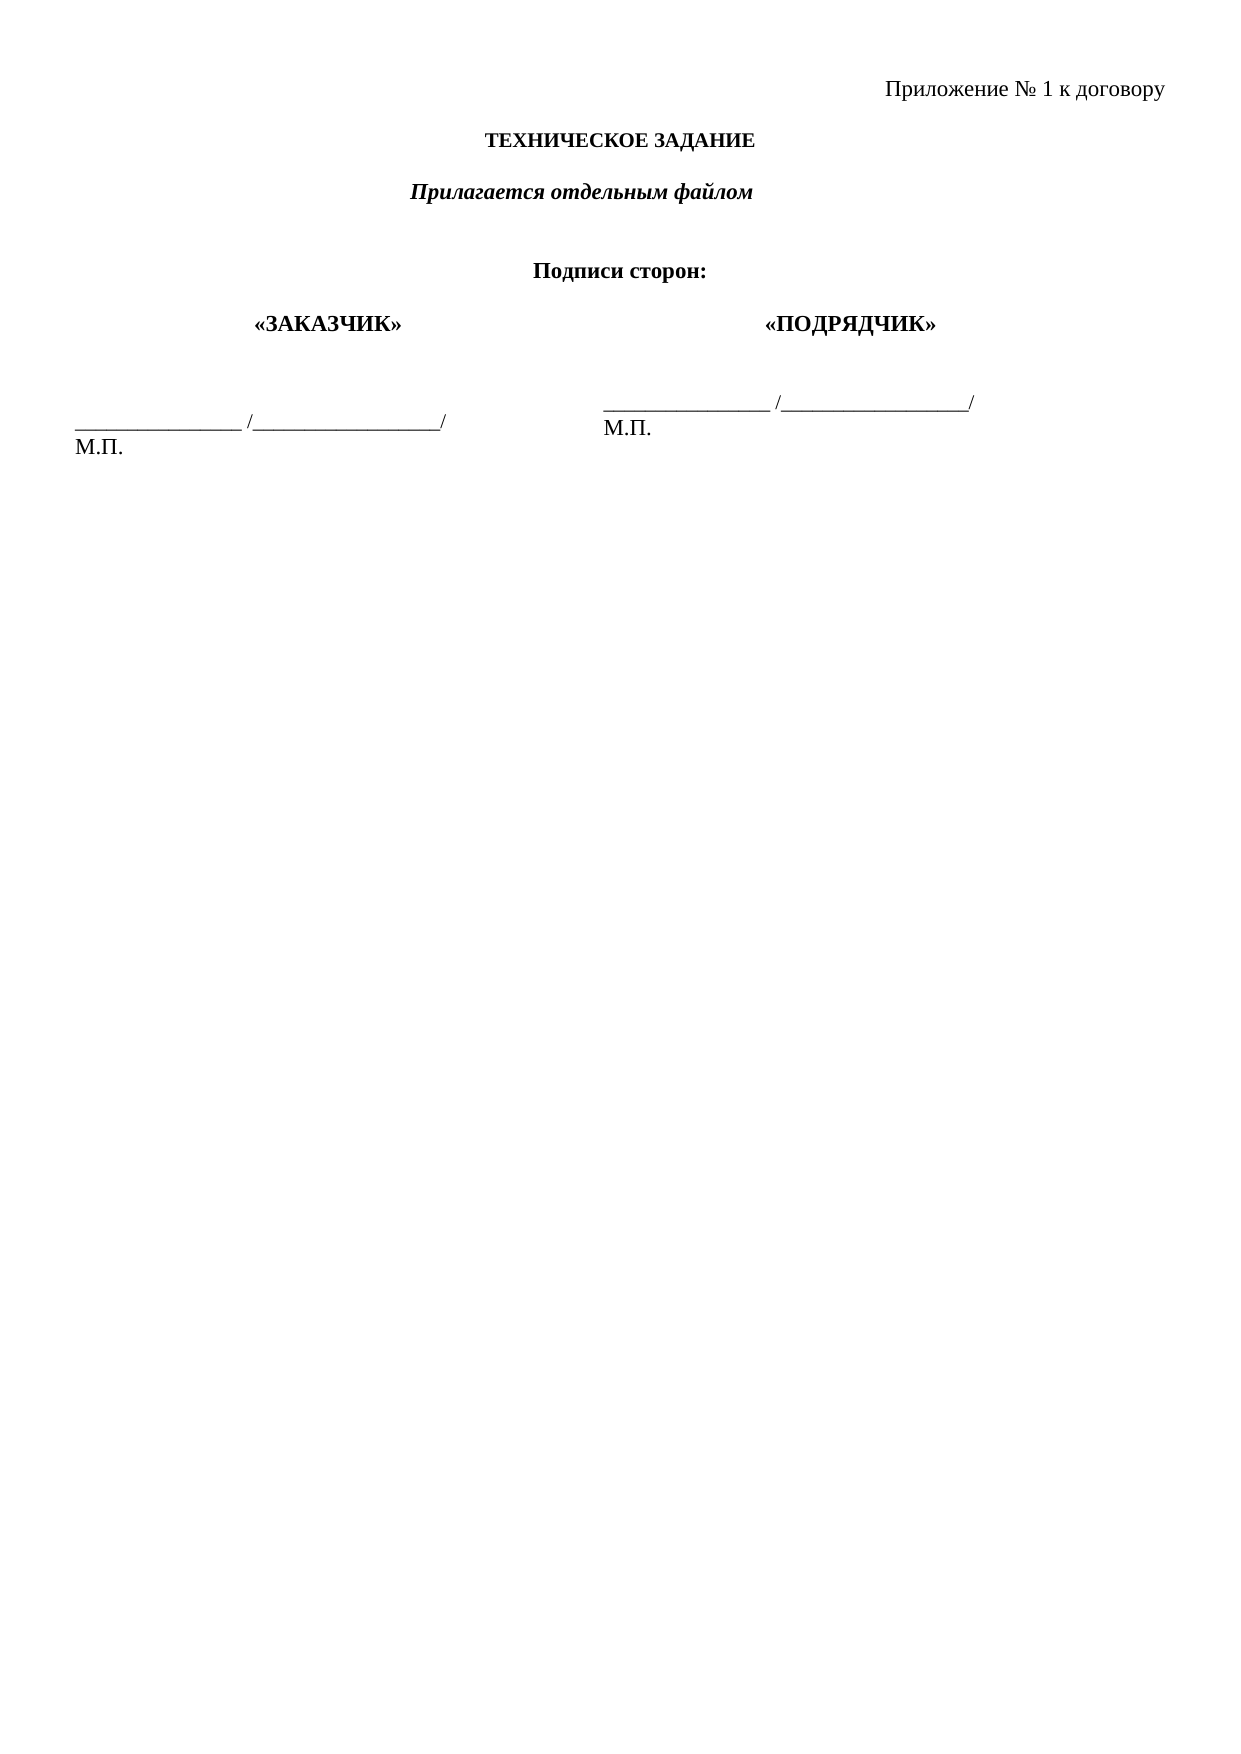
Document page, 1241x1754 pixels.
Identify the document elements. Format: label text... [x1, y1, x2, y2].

text ТЕХНИЧЕСКОЕ ЗАДАНИЕ [75, 128, 1165, 152]
text Приложение № 1 к договору [75, 75, 1165, 101]
text Подписи сторон: [75, 257, 1165, 283]
table_header «ЗАКАЗЧИК» [64, 310, 592, 337]
text Прилагается отдельным файлом [75, 178, 1088, 204]
table_cell ________________ /__________________/ М.П. [592, 337, 1109, 522]
table_cell ________________ /__________________/ М.П. [64, 337, 592, 522]
table_header «ПОДРЯДЧИК» [592, 310, 1109, 337]
